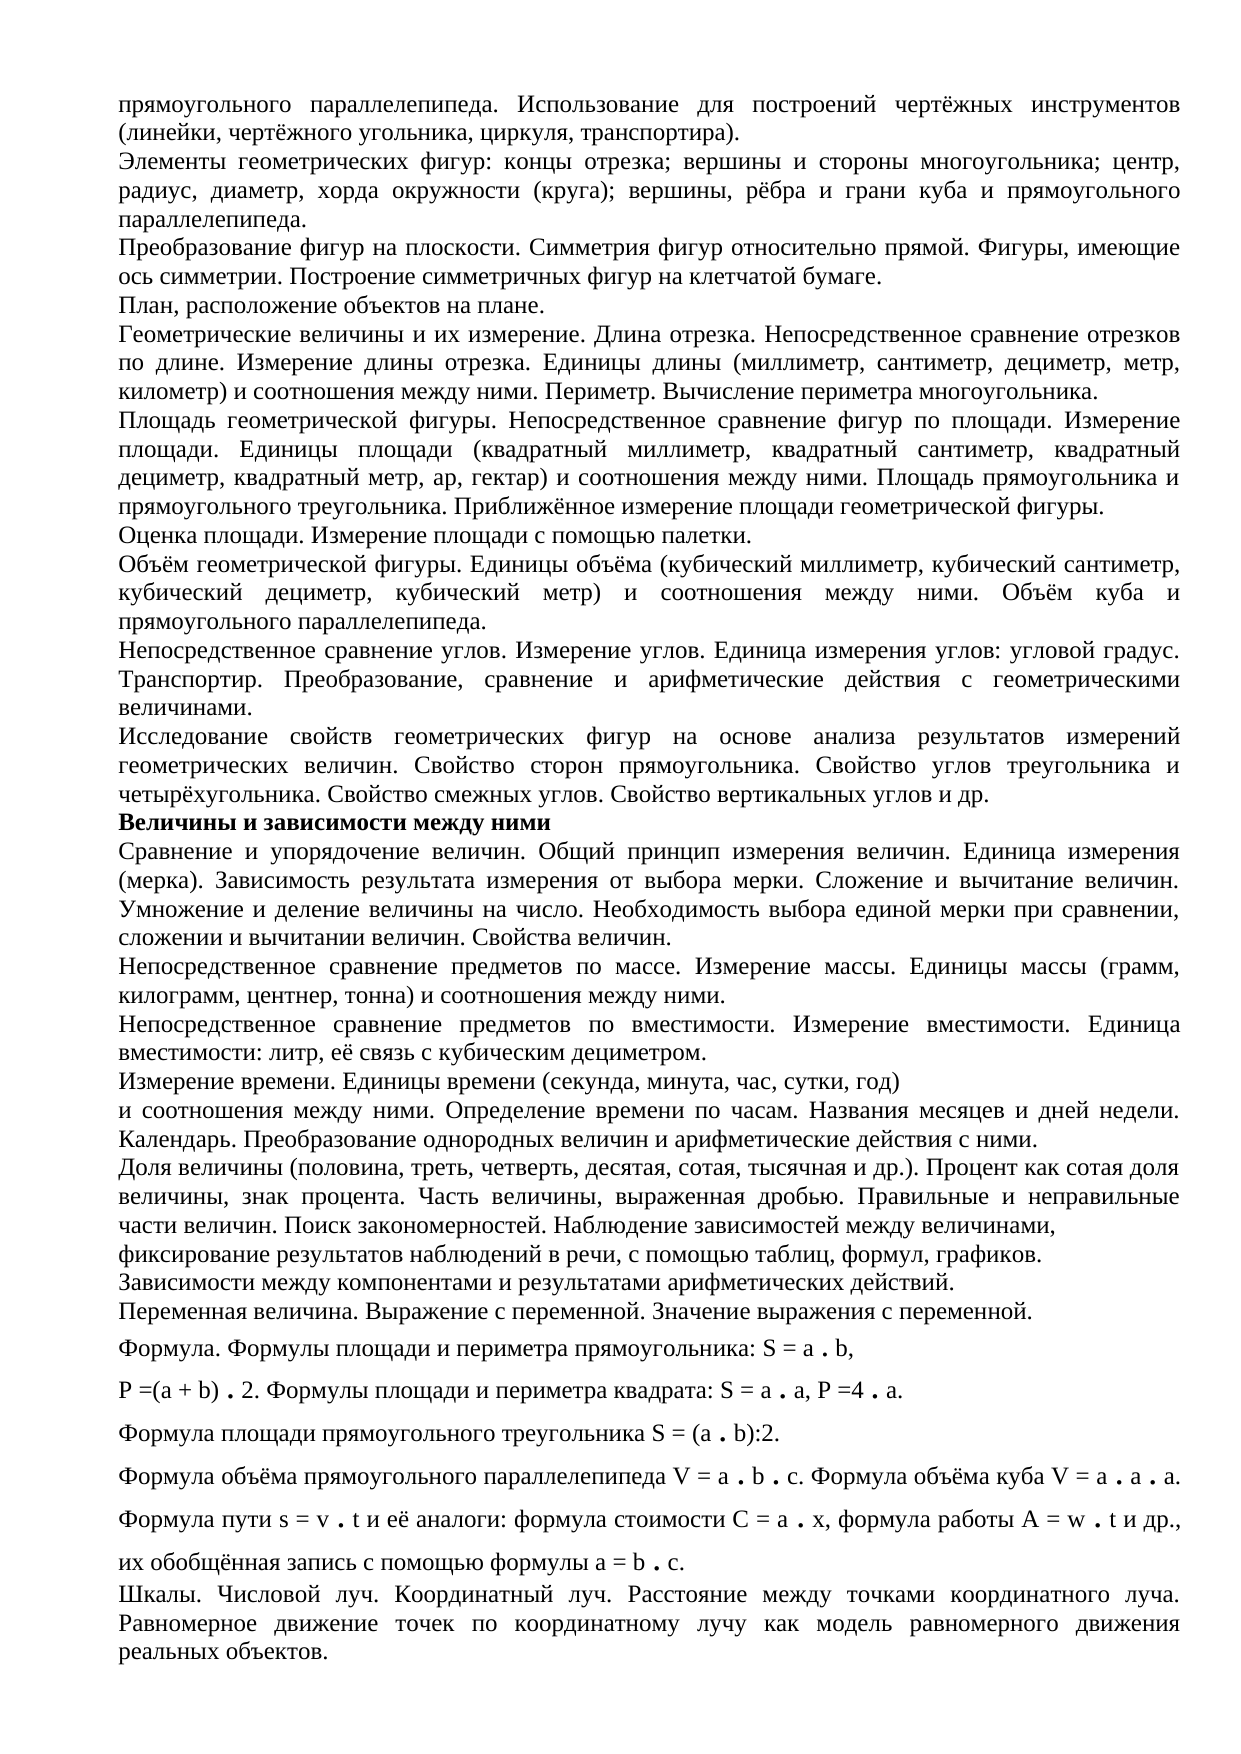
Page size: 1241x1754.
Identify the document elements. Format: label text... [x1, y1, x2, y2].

text Формула объёма прямоугольного параллелепипеда V = a . b . c. Формула объёма куба V = a . а . а. Формула пути s = v . t и её аналоги: формула стоимости С = а . х, формула работы А = w . t и др., их обобщённая запись с помощью формулы a = b . c. [118, 1449, 1181, 1579]
text Оценка площади. Измерение площади с помощью палетки. [118, 520, 1181, 549]
text Непосредственное сравнение углов. Измерение углов. Единица измерения углов: угловой градус. Транспортир. Преобразование, сравнение и арифметические действия с геометрическими величинами. [118, 635, 1181, 721]
text Шкалы. Числовой луч. Координатный луч. Расстояние между точками координатного луча. Равномерное движение точек по координатному лучу как модель равномерного движения реальных объектов. [118, 1579, 1181, 1665]
text Исследование свойств геометрических фигур на основе анализа результатов измерений геометрических величин. Свойство сторон прямоугольника. Свойство углов треугольника и четырёхугольника. Свойство смежных углов. Свойство вертикальных углов и др. [118, 721, 1181, 807]
text Доля величины (половина, треть, четверть, десятая, сотая, тысячная и др.). Процент как сотая доля величины, знак процента. Часть величины, выраженная дробью. Правильные и неправильные части величин. Поиск закономерностей. Наблюдение зависимостей между величинами, [118, 1152, 1181, 1239]
text Формула площади прямоугольного треугольника S = (a . b):2. [118, 1406, 1181, 1449]
text Преобразование фигур на плоскости. Симметрия фигур относительно прямой. Фигуры, имеющие ось симметрии. Построение симметричных фигур на клетчатой бумаге. [118, 232, 1181, 290]
text Сравнение и упорядочение величин. Общий принцип измерения величин. Единица измерения (мерка). Зависимость результата измерения от выбора мерки. Сложение и вычитание величин. Умножение и деление величины на число. Необходимость выбора единой мерки при сравнении, сложении и вычитании величин. Свойства величин. [118, 836, 1181, 951]
text Геометрические величины и их измерение. Длина отрезка. Непосредственное сравнение отрезков по длине. Измерение длины отрезка. Единицы длины (миллиметр, сантиметр, дециметр, метр, километр) и соотношения между ними. Периметр. Вычисление периметра многоугольника. [118, 319, 1181, 405]
text фиксирование результатов наблюдений в речи, с помощью таблиц, формул, графиков. [118, 1239, 1181, 1267]
text Непосредственное сравнение предметов по вместимости. Измерение вместимости. Единица вместимости: литр, её связь с кубическим дециметром. [118, 1009, 1181, 1066]
text Измерение времени. Единицы времени (секунда, минута, час, сутки, год) [118, 1066, 1181, 1095]
text Зависимости между компонентами и результатами арифметических действий. [118, 1267, 1181, 1296]
text План, расположение объектов на плане. [118, 290, 1181, 319]
text P =(a + b) . 2. Формулы площади и периметра квадрата: S = a . а, P =4 . a. [118, 1363, 1181, 1406]
text и соотношения между ними. Определение времени по часам. Названия месяцев и дней недели. Календарь. Преобразование однородных величин и арифметические действия с ними. [118, 1095, 1181, 1152]
text Площадь геометрической фигуры. Непосредственное сравнение фигур по площади. Измерение площади. Единицы площади (квадратный миллиметр, квадратный сантиметр, квадратный дециметр, квадратный метр, ар, гектар) и соотношения между ними. Площадь прямоугольника и прямоугольного треугольника. Приближённое измерение площади геометрической фигуры. [118, 405, 1181, 520]
text Объём геометрической фигуры. Единицы объёма (кубический миллиметр, кубический сантиметр, кубический дециметр, кубический метр) и соотношения между ними. Объём куба и прямоугольного параллелепипеда. [118, 549, 1181, 635]
text Непосредственное сравнение предметов по массе. Измерение массы. Единицы массы (грамм, килограмм, центнер, тонна) и соотношения между ними. [118, 951, 1181, 1009]
text Формула. Формулы площади и периметра прямоугольника: S = a . b, [118, 1325, 1181, 1363]
text Величины и зависимости между ними [118, 807, 1181, 836]
text Переменная величина. Выражение с переменной. Значение выражения с переменной. [118, 1296, 1181, 1325]
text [118, 89, 1181, 146]
text Элементы геометрических фигур: концы отрезка; вершины и стороны многоугольника; центр, радиус, диаметр, хорда окружности (круга); вершины, рёбра и грани куба и прямоугольного параллелепипеда. [118, 146, 1181, 232]
